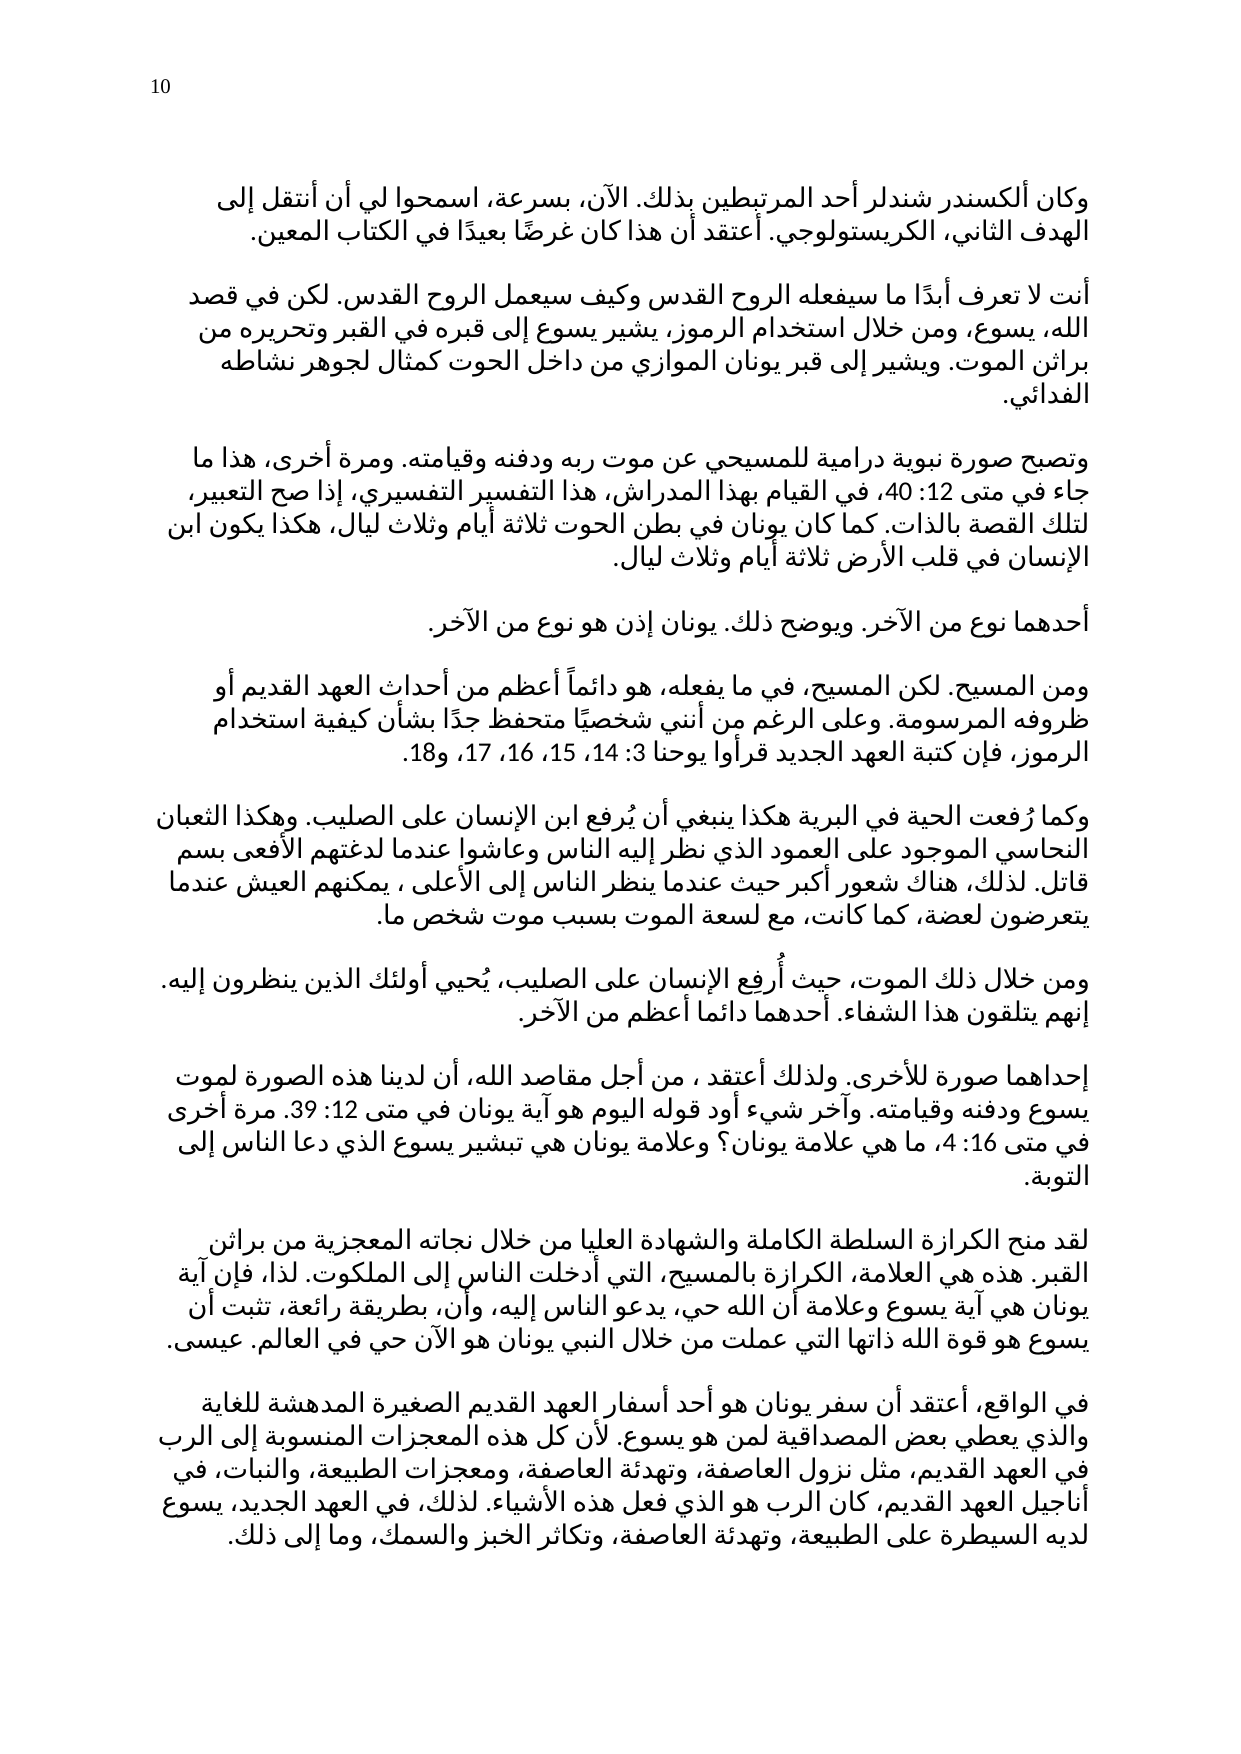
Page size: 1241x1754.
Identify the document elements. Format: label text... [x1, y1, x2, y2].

text إحداهما صورة للأخرى. ولذلك أعتقد ، من أجل مقاصد الله، أن لدينا هذه الصورة لموت يسوع ودفنه وقيامته. وآخر شيء أود قوله اليوم هو آية يونان في متى 12: 39. مرة أخرى في متى 16: 4، ما هي علامة يونان؟ وعلامة يونان هي تبشير يسوع الذي دعا الناس إلى التوبة. [150, 1059, 1090, 1192]
text أحدهما نوع من الآخر. ويوضح ذلك. يونان إذن هو نوع من الآخر. [150, 605, 1090, 638]
text أنت لا تعرف أبدًا ما سيفعله الروح القدس وكيف سيعمل الروح القدس. لكن في قصد الله، يسوع، ومن خلال استخدام الرموز، يشير يسوع إلى قبره في القبر وتحريره من براثن الموت. ويشير إلى قبر يونان الموازي من داخل الحوت كمثال لجوهر نشاطه الفدائي. [150, 278, 1090, 410]
text وكما رُفعت الحية في البرية هكذا ينبغي أن يُرفع ابن الإنسان على الصليب. وهكذا الثعبان النحاسي الموجود على العمود الذي نظر إليه الناس وعاشوا عندما لدغتهم الأفعى بسم قاتل. لذلك، هناك شعور أكبر حيث عندما ينظر الناس إلى الأعلى ، يمكنهم العيش عندما يتعرضون لعضة، كما كانت، مع لسعة الموت بسبب موت شخص ما. [150, 799, 1090, 931]
text ومن خلال ذلك الموت، حيث أُرفِع الإنسان على الصليب، يُحيي أولئك الذين ينظرون إليه. إنهم يتلقون هذا الشفاء. أحدهما دائما أعظم من الآخر. [150, 962, 1090, 1028]
text وتصبح صورة نبوية درامية للمسيحي عن موت ربه ودفنه وقيامته. ومرة أخرى، هذا ما جاء في متى 12: 40، في القيام بهذا المدراش، هذا التفسير التفسيري، إذا صح التعبير، لتلك القصة بالذات. كما كان يونان في بطن الحوت ثلاثة أيام وثلاث ليال، هكذا يكون ابن الإنسان في قلب الأرض ثلاثة أيام وثلاث ليال. [150, 442, 1090, 574]
text وكان ألكسندر شندلر أحد المرتبطين بذلك. الآن، بسرعة، اسمحوا لي أن أنتقل إلى الهدف الثاني، الكريستولوجي. أعتقد أن هذا كان غرضًا بعيدًا في الكتاب المعين. [150, 181, 1090, 247]
text في الواقع، أعتقد أن سفر يونان هو أحد أسفار العهد القديم الصغيرة المدهشة للغاية والذي يعطي بعض المصداقية لمن هو يسوع. لأن كل هذه المعجزات المنسوبة إلى الرب في العهد القديم، مثل نزول العاصفة، وتهدئة العاصفة، ومعجزات الطبيعة، والنبات، في أناجيل العهد القديم، كان الرب هو الذي فعل هذه الأشياء. لذلك، في العهد الجديد، يسوع لديه السيطرة على الطبيعة، وتهدئة العاصفة، وتكاثر الخبز والسمك، وما إلى ذلك. [150, 1386, 1090, 1551]
text ومن المسيح. لكن المسيح، في ما يفعله، هو دائماً أعظم من أحداث العهد القديم أو ظروفه المرسومة. وعلى الرغم من أنني شخصيًا متحفظ جدًا بشأن كيفية استخدام الرموز، فإن كتبة العهد الجديد قرأوا يوحنا 3: 14، 15، 16، 17، و18. [150, 669, 1090, 768]
text لقد منح الكرازة السلطة الكاملة والشهادة العليا من خلال نجاته المعجزية من براثن القبر. هذه هي العلامة، الكرازة بالمسيح، التي أدخلت الناس إلى الملكوت. لذا، فإن آية يونان هي آية يسوع وعلامة أن الله حي، يدعو الناس إليه، وأن، بطريقة رائعة، تثبت أن يسوع هو قوة الله ذاتها التي عملت من خلال النبي يونان هو الآن حي في العالم. عيسى. [150, 1223, 1090, 1355]
